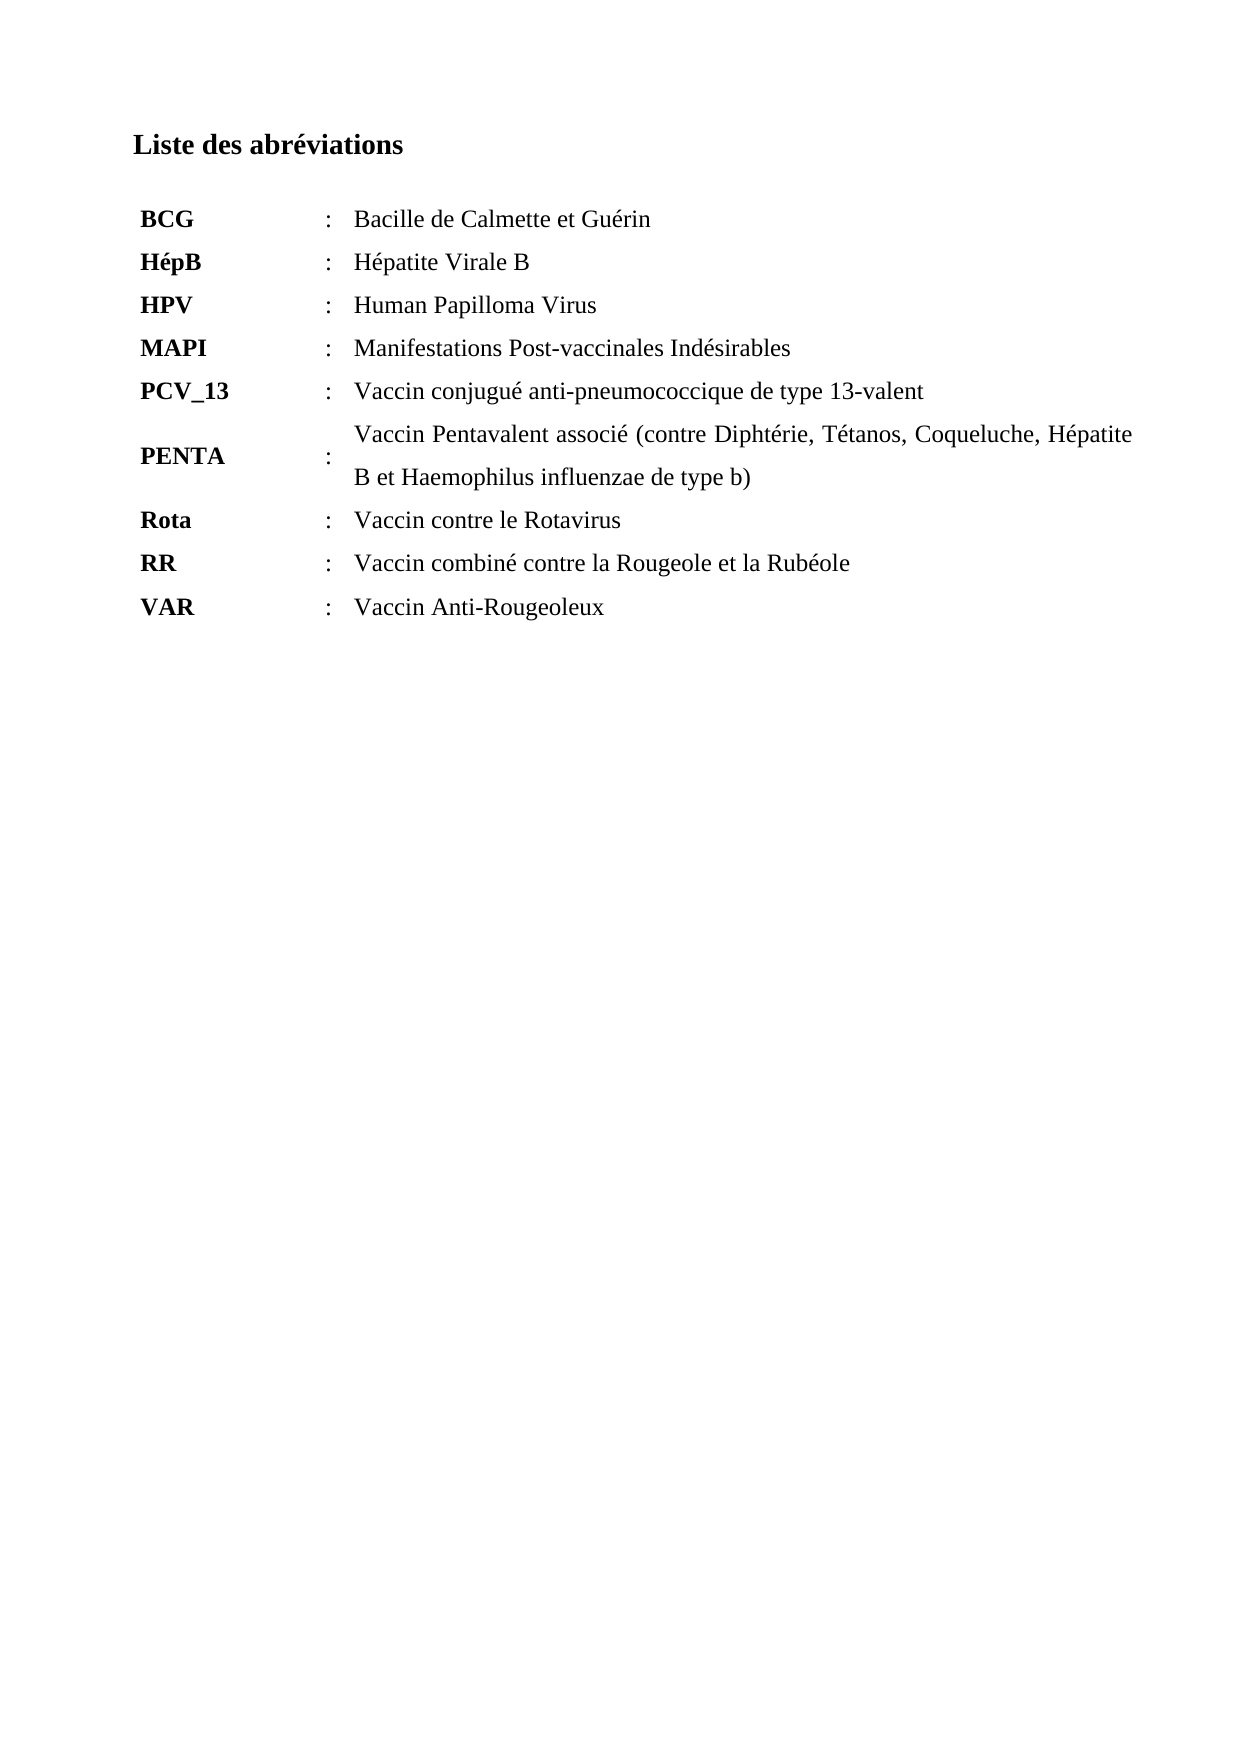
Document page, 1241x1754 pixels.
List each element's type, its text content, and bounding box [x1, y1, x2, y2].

table_cell Vaccin combiné contre la Rougeole et la Rubéole [346, 549, 1141, 592]
table_cell : [318, 333, 346, 376]
table_cell Vaccin Anti-Rougeoleux [346, 592, 1141, 634]
table_cell : [318, 592, 346, 634]
text Liste des abréviations [133, 127, 1122, 161]
table_cell HPV [133, 290, 317, 333]
table_cell VAR [133, 592, 317, 634]
table_cell Human Papilloma Virus [346, 290, 1141, 333]
table_cell PCV_13 [133, 376, 317, 419]
table_header : [318, 204, 346, 247]
table_cell PENTA [133, 419, 317, 506]
table_cell Vaccin contre le Rotavirus [346, 506, 1141, 548]
table_cell Rota [133, 506, 317, 548]
table_cell HépB [133, 247, 317, 290]
table_cell RR [133, 549, 317, 592]
table_header Bacille de Calmette et Guérin [346, 204, 1141, 247]
table_cell : [318, 376, 346, 419]
table_header BCG [133, 204, 317, 247]
table_cell : [318, 290, 346, 333]
table_cell MAPI [133, 333, 317, 376]
table_cell : [318, 506, 346, 548]
table_cell : [318, 247, 346, 290]
table_cell : [318, 549, 346, 592]
table_cell : [318, 419, 346, 506]
table_cell Vaccin conjugué anti-pneumococcique de type 13-valent [346, 376, 1141, 419]
table_cell Vaccin Pentavalent associé (contre Diphtérie, Tétanos, Coqueluche, Hépatite B et Haemophilus influenzae de type b) [346, 419, 1141, 506]
table_cell Hépatite Virale B [346, 247, 1141, 290]
table_cell Manifestations Post-vaccinales Indésirables [346, 333, 1141, 376]
